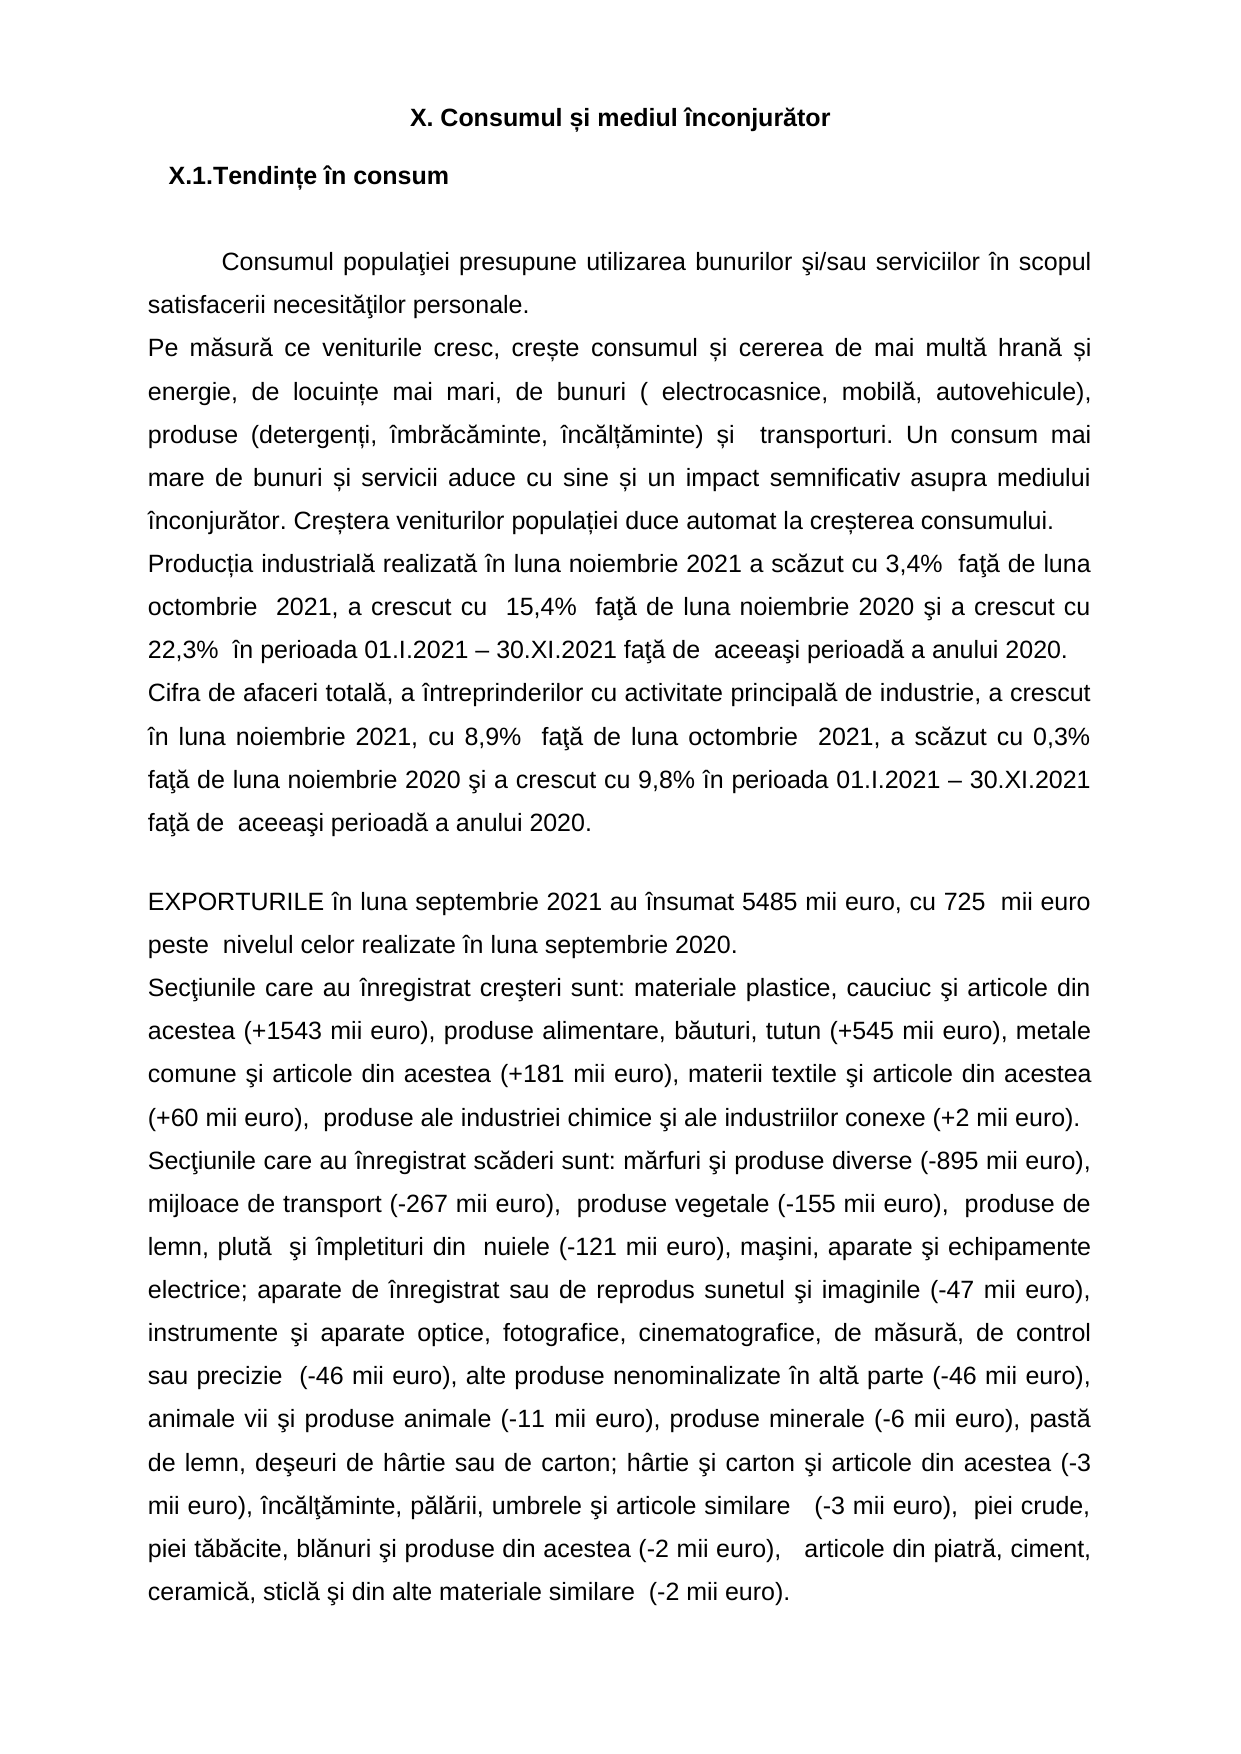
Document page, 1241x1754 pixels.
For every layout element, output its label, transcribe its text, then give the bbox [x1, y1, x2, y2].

text X.1.Tendințe în consum [148, 161, 1093, 190]
text EXPORTURILE în luna septembrie 2021 au însumat 5485 mii euro, cu 725 mii euro peste nivelul celor realizate în luna septembrie 2020. [148, 887, 1093, 959]
text Consumul populaţiei presupune utilizarea bunurilor şi/sau serviciilor în scopul satisfacerii necesităţilor personale. [148, 247, 1093, 319]
text Secţiunile care au înregistrat scăderi sunt: mărfuri şi produse diverse (-895 mii euro), mijloace de transport (-267 mii euro), produse vegetale (-155 mii euro), produse de lemn, plută şi împletituri din nuiele (-121 mii euro), maşini, aparate şi echipamente electrice; aparate de înregistrat sau de reprodus sunetul şi imaginile (-47 mii euro), instrumente şi aparate optice, fotografice, cinematografice, de măsură, de control sau precizie (-46 mii euro), alte produse nenominalizate în altă parte (-46 mii euro), animale vii şi produse animale (-11 mii euro), produse minerale (-6 mii euro), pastă de lemn, deşeuri de hârtie sau de carton; hârtie şi carton şi articole din acestea (-3 mii euro), încălţăminte, pălării, umbrele şi articole similare (-3 mii euro), piei crude, piei tăbăcite, blănuri şi produse din acestea (-2 mii euro), articole din piatră, ciment, ceramică, sticlă şi din alte materiale similare (-2 mii euro). [148, 1146, 1093, 1606]
text Pe măsură ce veniturile cresc, crește consumul și cererea de mai multă hrană și energie, de locuințe mai mari, de bunuri ( electrocasnice, mobilă, autovehicule), produse (detergenți, îmbrăcăminte, încălțăminte) și transporturi. Un consum mai mare de bunuri și servicii aduce cu sine și un impact semnificativ asupra mediului înconjurător. Creștera veniturilor populației duce automat la creșterea consumului. [148, 333, 1093, 535]
text Secţiunile care au înregistrat creşteri sunt: materiale plastice, cauciuc şi articole din acestea (+1543 mii euro), produse alimentare, băuturi, tutun (+545 mii euro), metale comune şi articole din acestea (+181 mii euro), materii textile şi articole din acestea (+60 mii euro), produse ale industriei chimice şi ale industriilor conexe (+2 mii euro). [148, 973, 1093, 1131]
text Producția industrială realizată în luna noiembrie 2021 a scăzut cu 3,4% faţă de luna octombrie 2021, a crescut cu 15,4% faţă de luna noiembrie 2020 şi a crescut cu 22,3% în perioada 01.I.2021 – 30.XI.2021 faţă de aceeaşi perioadă a anului 2020. [148, 549, 1093, 664]
text X. Consumul și mediul înconjurător [148, 103, 1093, 132]
text Cifra de afaceri totală, a întreprinderilor cu activitate principală de industrie, a crescut în luna noiembrie 2021, cu 8,9% faţă de luna octombrie 2021, a scăzut cu 0,3% faţă de luna noiembrie 2020 şi a crescut cu 9,8% în perioada 01.I.2021 – 30.XI.2021 faţă de aceeaşi perioadă a anului 2020. [148, 678, 1093, 837]
